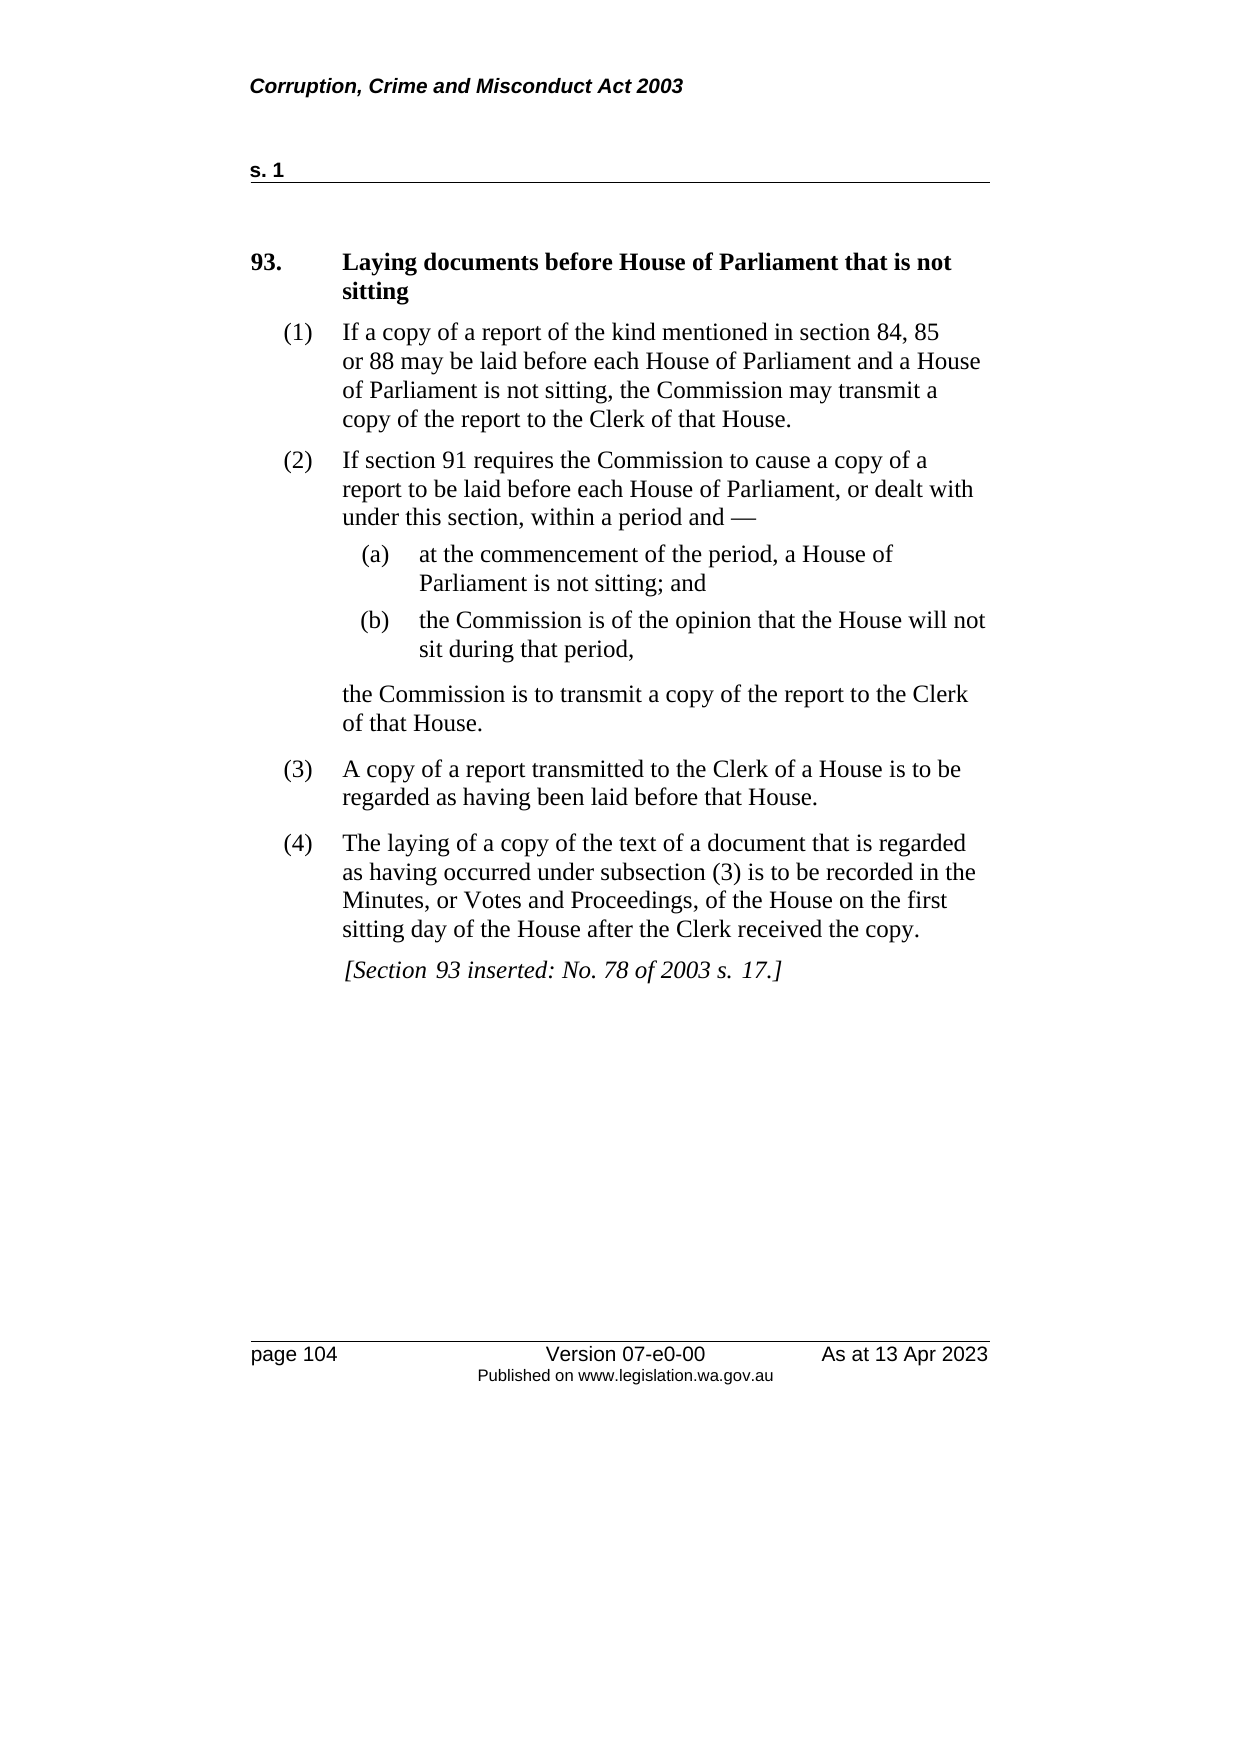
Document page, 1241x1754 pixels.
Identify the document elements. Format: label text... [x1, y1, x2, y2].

text [Section 93 inserted: No. 78 of 2003 s. 17.] [251, 955, 990, 984]
text (4) The laying of a copy of the text of a document that is regarded as having occurred under subsection (3) is to be recorded in the Minutes, or Votes and Proceedings, of the House on the first sitting day of the House after the Clerk received the copy. [251, 828, 990, 943]
text (a) at the commencement of the period, a House of Parliament is not sitting; and [251, 539, 990, 597]
text the Commission is to transmit a copy of the report to the Clerk of that House. [251, 679, 990, 737]
text (1) If a copy of a report of the kind mentioned in section 84, 85 or 88 may be laid before each House of Parliament and a House of Parliament is not sitting, the Commission may transmit a copy of the report to the Clerk of that House. [251, 317, 990, 432]
text (3) A copy of a report transmitted to the Clerk of a House is to be regarded as having been laid before that House. [251, 754, 990, 811]
text (2) If section 91 requires the Commission to cause a copy of a report to be laid before each House of Parliament, or dealt with under this section, within a period and — [251, 445, 990, 531]
text (b) the Commission is of the opinion that the House will not sit during that period, [251, 605, 990, 663]
subtitle 93. Laying documents before House of Parliament that is not sitting [251, 247, 990, 305]
